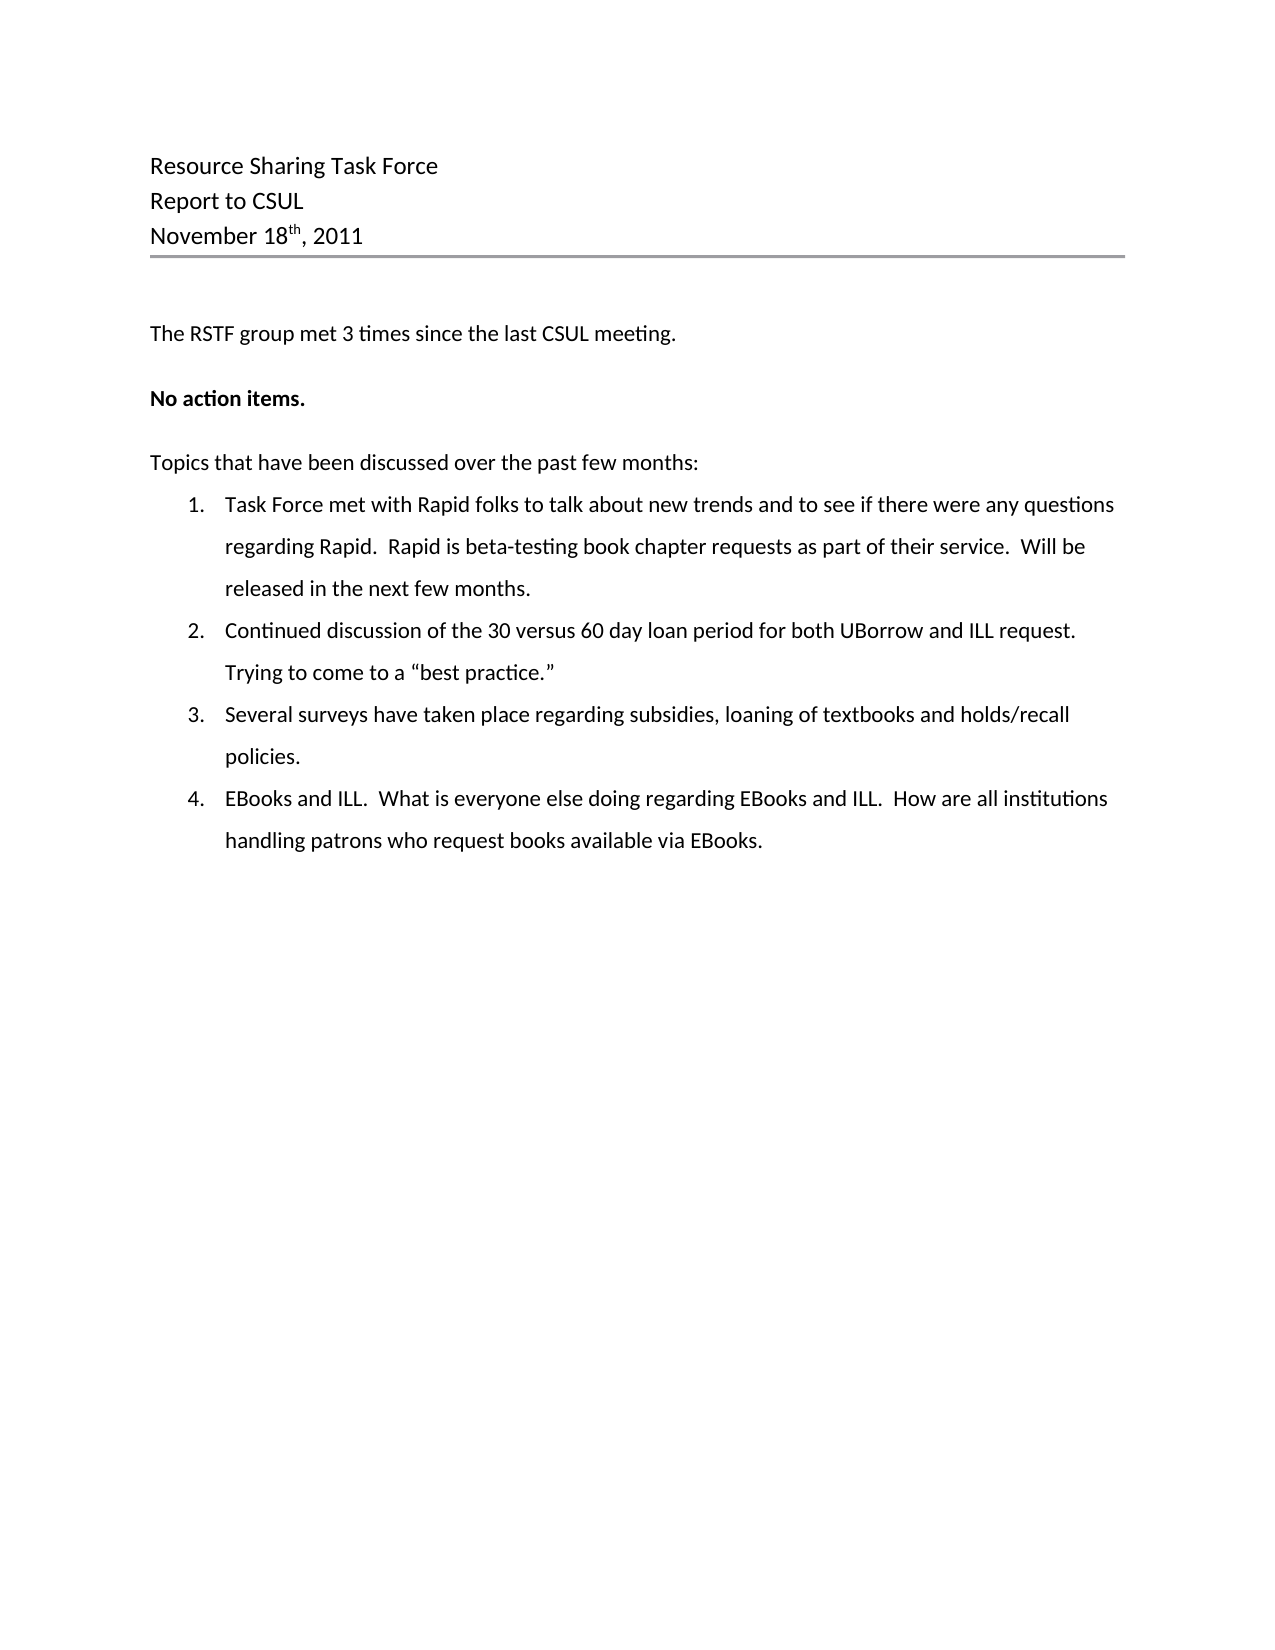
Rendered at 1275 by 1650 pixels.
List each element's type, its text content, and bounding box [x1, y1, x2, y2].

text November 18th, 2011 [150, 220, 1125, 251]
list Several surveys have taken place regarding subsidies, loaning of textbooks and holds/recall policies. [187, 700, 1125, 770]
list Continued discussion of the 30 versus 60 day loan period for both UBorrow and ILL request. Trying to come to a “best practice.” [187, 616, 1125, 686]
text Report to CSUL [150, 185, 1125, 216]
list Task Force met with Rapid folks to talk about new trends and to see if there were any questions regarding Rapid. Rapid is beta-testing book chapter requests as part of their service. Will be released in the next few months. [187, 490, 1125, 602]
list EBooks and ILL. What is everyone else doing regarding EBooks and ILL. How are all institutions handling patrons who request books available via EBooks. [187, 784, 1125, 854]
text No action items. [150, 384, 1125, 412]
text Resource Sharing Task Force [150, 150, 1125, 181]
text The RSTF group met 3 times since the last CSUL meeting. [150, 319, 1125, 347]
text Topics that have been discussed over the past few months: [150, 448, 1125, 476]
